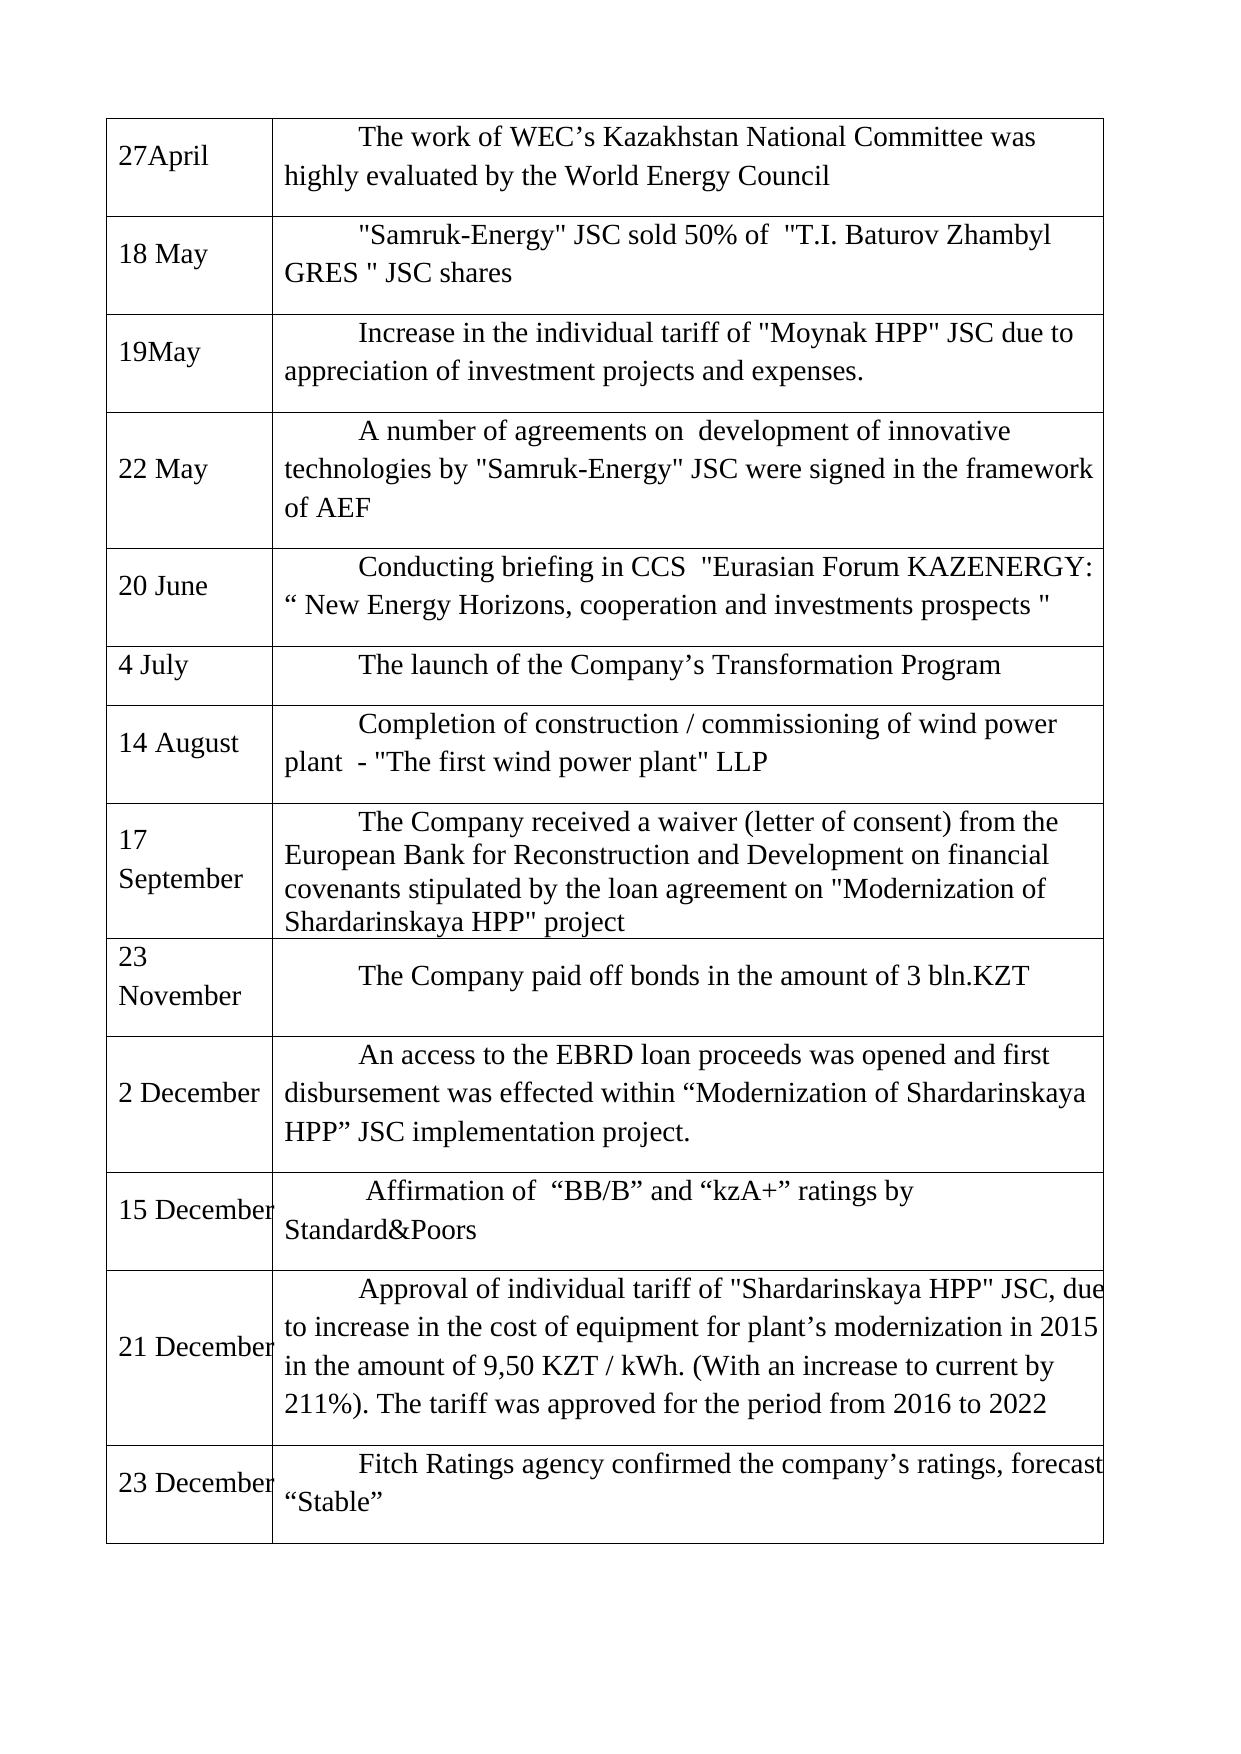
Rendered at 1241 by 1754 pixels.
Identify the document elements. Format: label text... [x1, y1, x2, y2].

table_cell A number of agreements on development of innovative technologies by "Samruk-Energy" JSC were signed in the framework of AEF [273, 413, 1103, 548]
table_cell 2 December [107, 1037, 272, 1172]
table_cell 23 November [107, 939, 272, 1036]
table_cell The work of WEC’s Kazakhstan National Committee was highly evaluated by the World Energy Council [273, 119, 1103, 216]
table_cell Fitch Ratings agency confirmed the company’s ratings, forecast “Stable” [273, 1446, 1103, 1543]
table_cell "Samruk-Energy" JSC sold 50% of "T.I. Baturov Zhambyl GRES " JSC shares [273, 217, 1103, 314]
table_cell Completion of construction / commissioning of wind power plant - "The first wind power plant" LLP [273, 706, 1103, 803]
table_cell 19May [107, 315, 272, 412]
table_cell 18 May [107, 217, 272, 314]
table_cell 14 August [107, 706, 272, 803]
table_cell Increase in the individual tariff of "Moynak HPP" JSC due to appreciation of investment projects and expenses. [273, 315, 1103, 412]
table_cell An access to the EBRD loan proceeds was opened and first disbursement was effected within “Modernization of Shardarinskaya HPP” JSC implementation project. [273, 1037, 1103, 1172]
table_cell 20 June [107, 549, 272, 646]
table_cell 22 May [107, 413, 272, 548]
table_cell The Company paid off bonds in the amount of 3 bln.KZT [273, 939, 1103, 1036]
table_cell The launch of the Company’s Transformation Program [273, 647, 1103, 705]
table_cell Affirmation of “BB/B” and “kzA+” ratings by Standard&Poors [273, 1173, 1103, 1270]
table_cell 23 December [107, 1446, 272, 1543]
table_cell 15 December [107, 1173, 272, 1270]
table_cell Conducting briefing in CCS "Eurasian Forum KAZENERGY: “ New Energy Horizons, cooperation and investments prospects " [273, 549, 1103, 646]
table_cell 4 July [107, 647, 272, 705]
table_cell Approval of individual tariff of "Shardarinskaya HPP" JSC, due to increase in the cost of equipment for plant’s modernization in 2015 in the amount of 9,50 KZT / kWh. (With an increase to current by 211%). The tariff was approved for the period from 2016 to 2022 [273, 1271, 1103, 1445]
table_cell 17 September [107, 804, 272, 938]
table_cell 27April [107, 119, 272, 216]
table_cell 21 December [107, 1271, 272, 1445]
table_cell The Company received a waiver (letter of consent) from the European Bank for Reconstruction and Development on financial covenants stipulated by the loan agreement on "Modernization of Shardarinskaya HPP" project [273, 804, 1103, 938]
